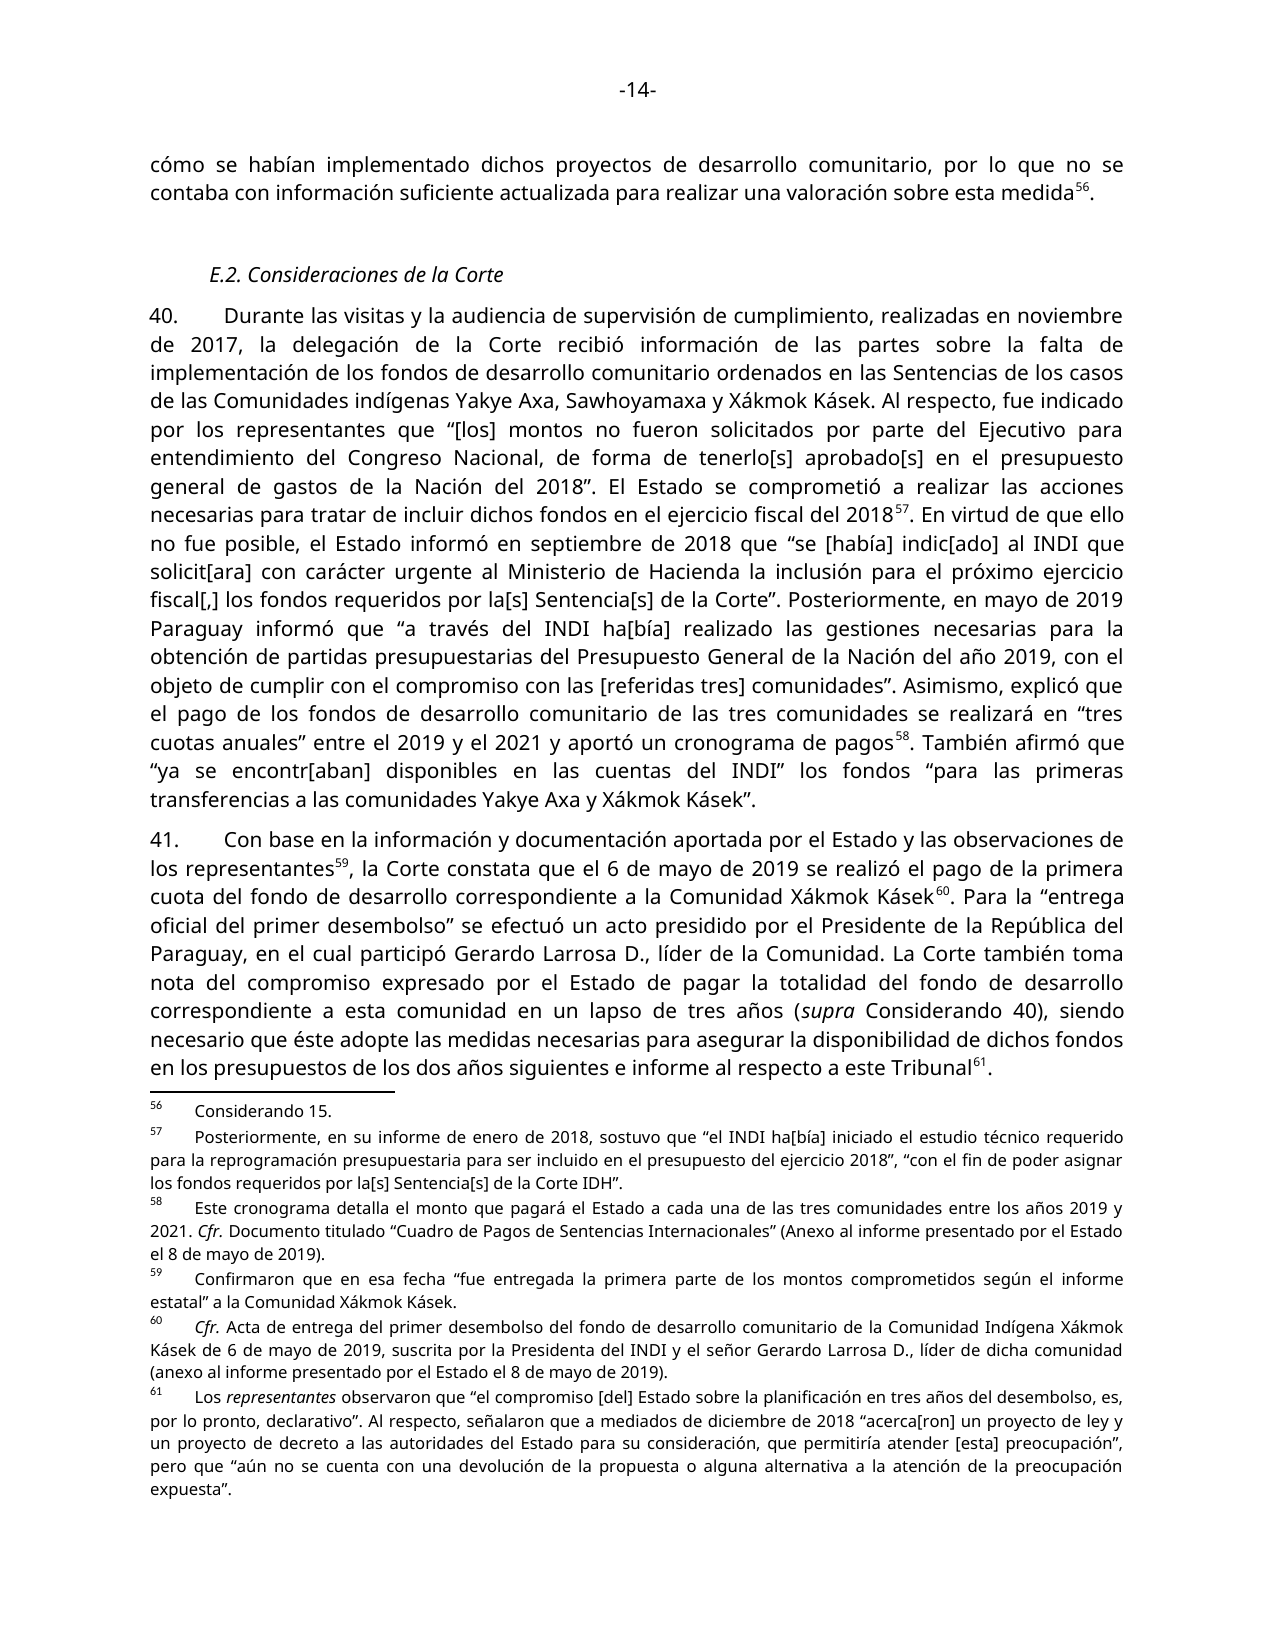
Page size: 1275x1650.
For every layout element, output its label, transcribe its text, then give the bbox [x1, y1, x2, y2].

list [150, 150, 1125, 207]
list Durante las visitas y la audiencia de supervisión de cumplimiento, realizadas en noviembre de 2017, la delegación de la Corte recibió información de las partes sobre la falta de implementación de los fondos de desarrollo comunitario ordenados en las Sentencias de los casos de las Comunidades indígenas Yakye Axa, Sawhoyamaxa y Xákmok Kásek. Al respecto, fue indicado por los representantes que “[los] montos no fueron solicitados por parte del Ejecutivo para entendimiento del Congreso Nacional, de forma de tenerlo[s] aprobado[s] en el presupuesto general de gastos de la Nación del 2018”. El Estado se comprometió a realizar las acciones necesarias para tratar de incluir dichos fondos en el ejercicio fiscal del 2018. En virtud de que ello no fue posible, el Estado informó en septiembre de 2018 que “se [había] indic[ado] al INDI que solicit[ara] con carácter urgente al Ministerio de Hacienda la inclusión para el próximo ejercicio fiscal[,] los fondos requeridos por la[s] Sentencia[s] de la Corte”. Posteriormente, en mayo de 2019 Paraguay informó que “a través del INDI ha[bía] realizado las gestiones necesarias para la obtención de partidas presupuestarias del Presupuesto General de la Nación del año 2019, con el objeto de cumplir con el compromiso con las [referidas tres] comunidades”. Asimismo, explicó que el pago de los fondos de desarrollo comunitario de las tres comunidades se realizará en “tres cuotas anuales” entre el 2019 y el 2021 y aportó un cronograma de pagos. También afirmó que “ya se encontr[aban] disponibles en las cuentas del INDI” los fondos “para las primeras transferencias a las comunidades Yakye Axa y Xákmok Kásek”. [149, 301, 1125, 813]
list Con base en la información y documentación aportada por el Estado y las observaciones de los representantes, la Corte constata que el 6 de mayo de 2019 se realizó el pago de la primera cuota del fondo de desarrollo correspondiente a la Comunidad Xákmok Kásek. Para la “entrega oficial del primer desembolso” se efectuó un acto presidido por el Presidente de la República del Paraguay, en el cual participó Gerardo Larrosa D., líder de la Comunidad. La Corte también toma nota del compromiso expresado por el Estado de pagar la totalidad del fondo de desarrollo correspondiente a esta comunidad en un lapso de tres años (supra Considerando 40), siendo necesario que éste adopte las medidas necesarias para asegurar la disponibilidad de dichos fondos en los presupuestos de los dos años siguientes e informe al respecto a este Tribunal. [150, 826, 1125, 1082]
text E.2. Consideraciones de la Corte [150, 260, 1124, 289]
